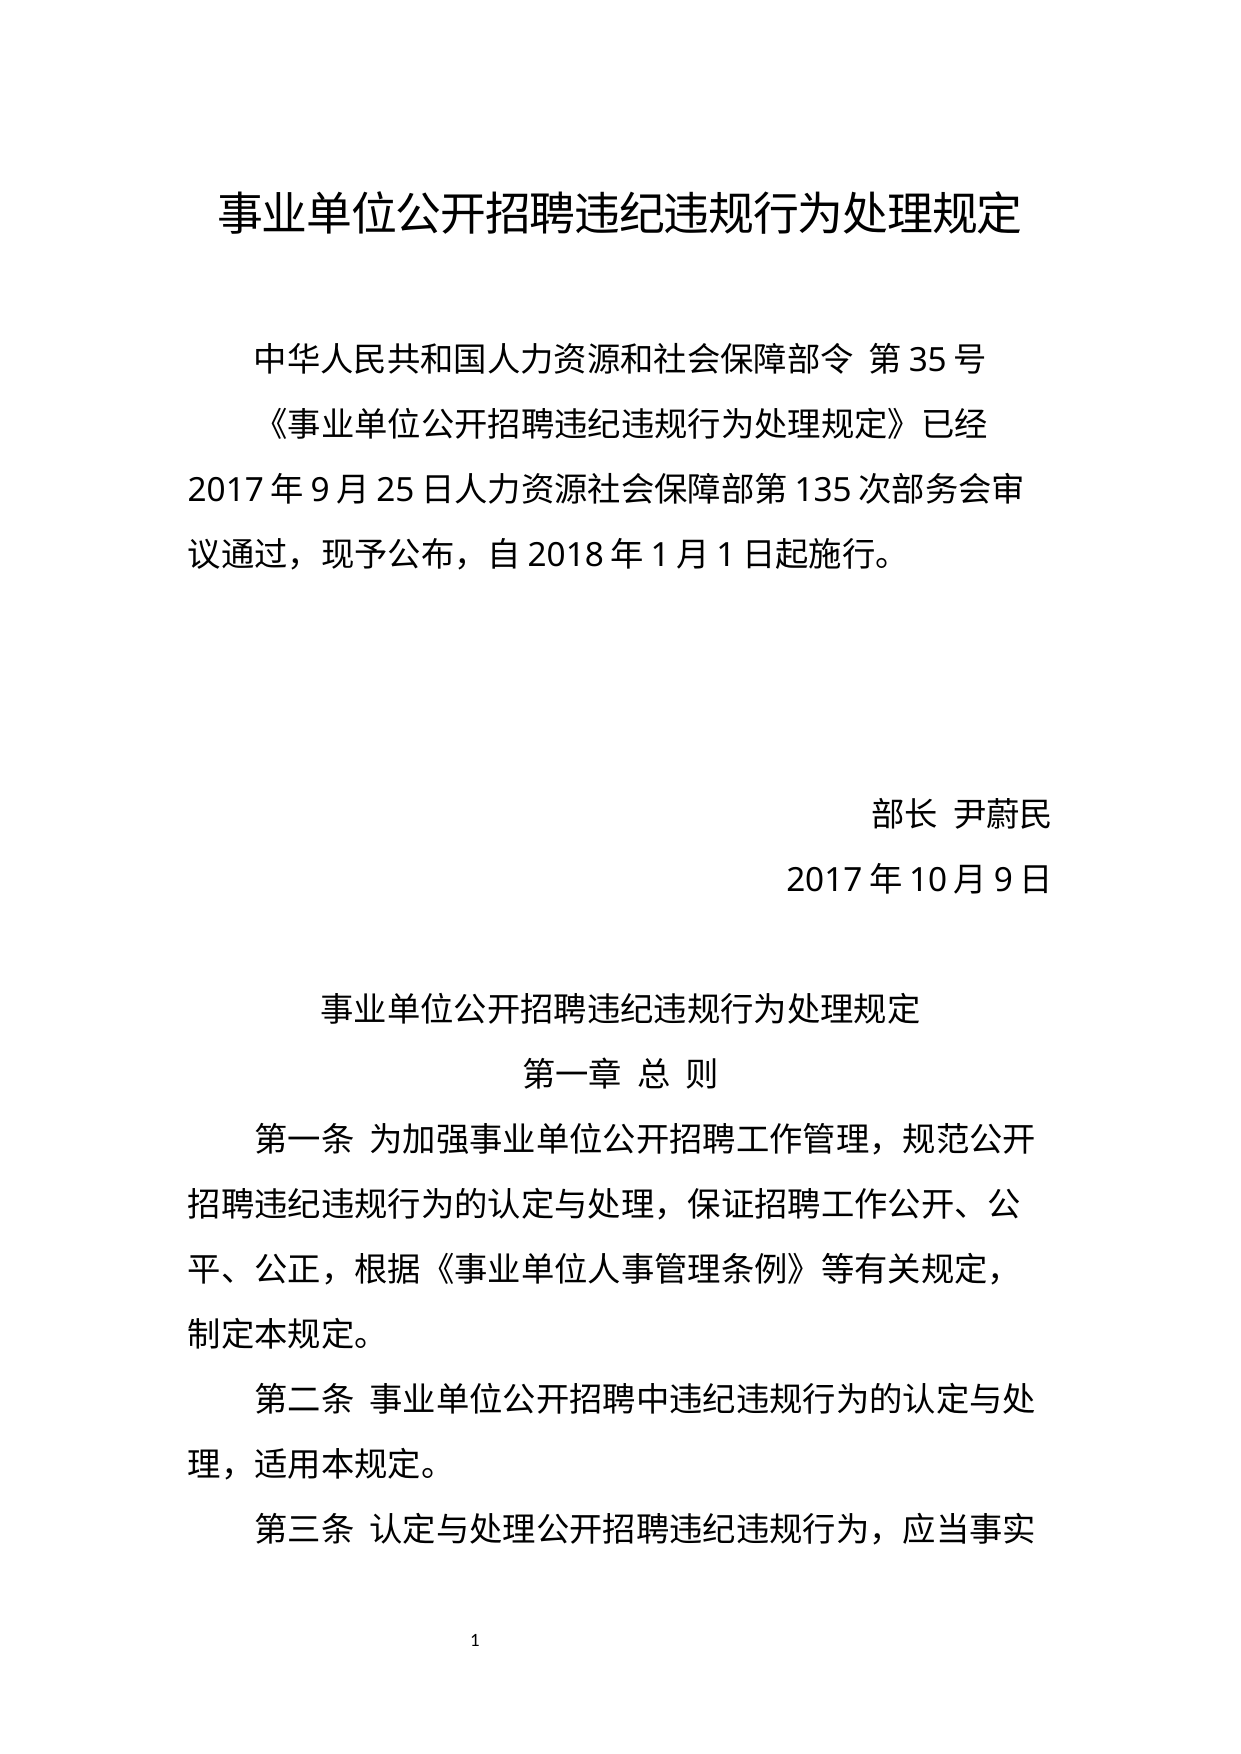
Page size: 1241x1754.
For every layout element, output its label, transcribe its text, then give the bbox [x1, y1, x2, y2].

text 2017年10月9日 [187, 844, 1053, 909]
text 事业单位公开招聘违纪违规行为处理规定 [187, 162, 1053, 259]
text 中华人民共和国人力资源和社会保障部令 第35号 [187, 324, 1053, 389]
text 事业单位公开招聘违纪违规行为处理规定 [187, 974, 1053, 1039]
text 第一条 为加强事业单位公开招聘工作管理，规范公开招聘违纪违规行为的认定与处理，保证招聘工作公开、公平、公正，根据《事业单位人事管理条例》等有关规定，制定本规定。 [187, 1104, 1053, 1364]
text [187, 1494, 1053, 1559]
text 部长 尹蔚民 [187, 779, 1053, 844]
text 《事业单位公开招聘违纪违规行为处理规定》已经2017年9月25日人力资源社会保障部第135次部务会审议通过，现予公布，自2018年1月1日起施行。 [187, 389, 1053, 584]
text 第一章 总 则 [187, 1039, 1053, 1104]
text 第二条 事业单位公开招聘中违纪违规行为的认定与处理，适用本规定。 [187, 1364, 1053, 1494]
